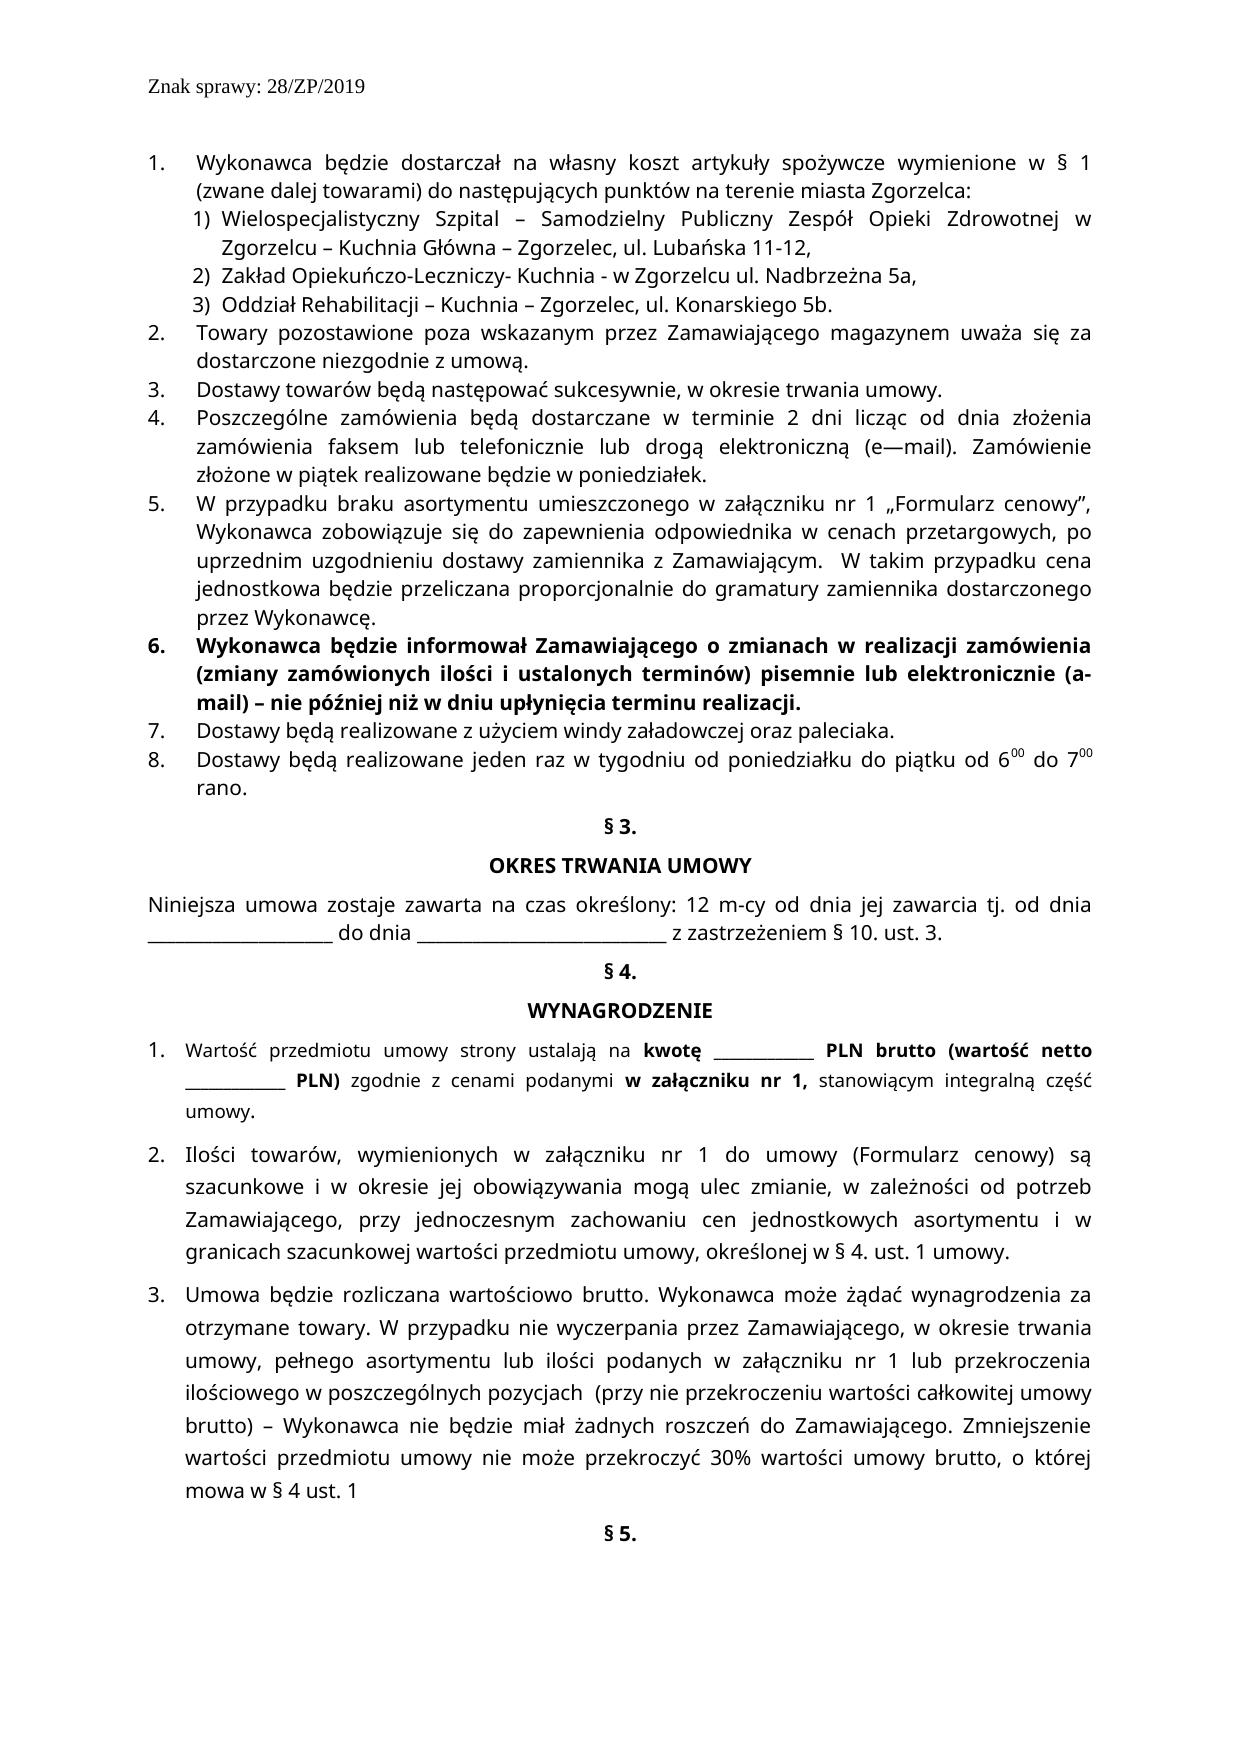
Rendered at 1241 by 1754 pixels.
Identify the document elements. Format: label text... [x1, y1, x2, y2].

list Wielospecjalistyczny Szpital – Samodzielny Publiczny Zespół Opieki Zdrowotnej w Zgorzelcu – Kuchnia Główna – Zgorzelec, ul. Lubańska 11-12, [192, 204, 1093, 261]
list Dostawy będą realizowane z użyciem windy załadowczej oraz paleciaka. [148, 716, 1093, 745]
text § 4. [148, 957, 1093, 986]
list Wartość przedmiotu umowy strony ustalają na kwotę _____________ PLN brutto (wartość netto _____________ PLN) zgodnie z cenami podanymi w załączniku nr 1, stanowiącym integralną część umowy. [148, 1035, 1093, 1125]
text § 5. [148, 1519, 1093, 1548]
list W przypadku braku asortymentu umieszczonego w załączniku nr 1 „Formularz cenowy”, Wykonawca zobowiązuje się do zapewnienia odpowiednika w cenach przetargowych, po uprzednim uzgodnieniu dostawy zamiennika z Zamawiającym. W takim przypadku cena jednostkowa będzie przeliczana proporcjonalnie do gramatury zamiennika dostarczonego przez Wykonawcę. [148, 489, 1093, 631]
list Dostawy będą realizowane jeden raz w tygodniu od poniedziałku do piątku od 600 do 700 rano. [148, 745, 1093, 802]
list Wykonawca będzie informował Zamawiającego o zmianach w realizacji zamówienia (zmiany zamówionych ilości i ustalonych terminów) pisemnie lub elektronicznie (a-mail) – nie później niż w dniu upłynięcia terminu realizacji. [148, 631, 1093, 716]
text OKRES TRWANIA UMOWY [148, 851, 1093, 879]
list Ilości towarów, wymienionych w załączniku nr 1 do umowy (Formularz cenowy) są szacunkowe i w okresie jej obowiązywania mogą ulec zmianie, w zależności od potrzeb Zamawiającego, przy jednoczesnym zachowaniu cen jednostkowych asortymentu i w granicach szacunkowej wartości przedmiotu umowy, określonej w § 4. ust. 1 umowy. [148, 1140, 1093, 1266]
text § 3. [148, 812, 1093, 841]
list Poszczególne zamówienia będą dostarczane w terminie 2 dni licząc od dnia złożenia zamówienia faksem lub telefonicznie lub drogą elektroniczną (e—mail). Zamówienie złożone w piątek realizowane będzie w poniedziałek. [148, 403, 1093, 489]
list Wykonawca będzie dostarczał na własny koszt artykuły spożywcze wymienione w § 1 (zwane dalej towarami) do następujących punktów na terenie miasta Zgorzelca: [148, 148, 1093, 204]
list Towary pozostawione poza wskazanym przez Zamawiającego magazynem uważa się za dostarczone niezgodnie z umową. [148, 318, 1093, 375]
text Niniejsza umowa zostaje zawarta na czas określony: 12 m-cy od dnia jej zawarcia tj. od dnia ____________________ do dnia ___________________________ z zastrzeżeniem § 10. ust. 3. [148, 890, 1093, 947]
list Umowa będzie rozliczana wartościowo brutto. Wykonawca może żądać wynagrodzenia za otrzymane towary. W przypadku nie wyczerpania przez Zamawiającego, w okresie trwania umowy, pełnego asortymentu lub ilości podanych w załączniku nr 1 lub przekroczenia ilościowego w poszczególnych pozycjach (przy nie przekroczeniu wartości całkowitej umowy brutto) – Wykonawca nie będzie miał żadnych roszczeń do Zamawiającego. Zmniejszenie wartości przedmiotu umowy nie może przekroczyć 30% wartości umowy brutto, o której mowa w § 4 ust. 1 [148, 1281, 1093, 1504]
list Zakład Opiekuńczo-Leczniczy- Kuchnia - w Zgorzelcu ul. Nadbrzeżna 5a, [192, 261, 1093, 290]
list Dostawy towarów będą następować sukcesywnie, w okresie trwania umowy. [148, 375, 1093, 403]
list Oddział Rehabilitacji – Kuchnia – Zgorzelec, ul. Konarskiego 5b. [192, 290, 1093, 318]
text WYNAGRODZENIE [148, 996, 1093, 1024]
